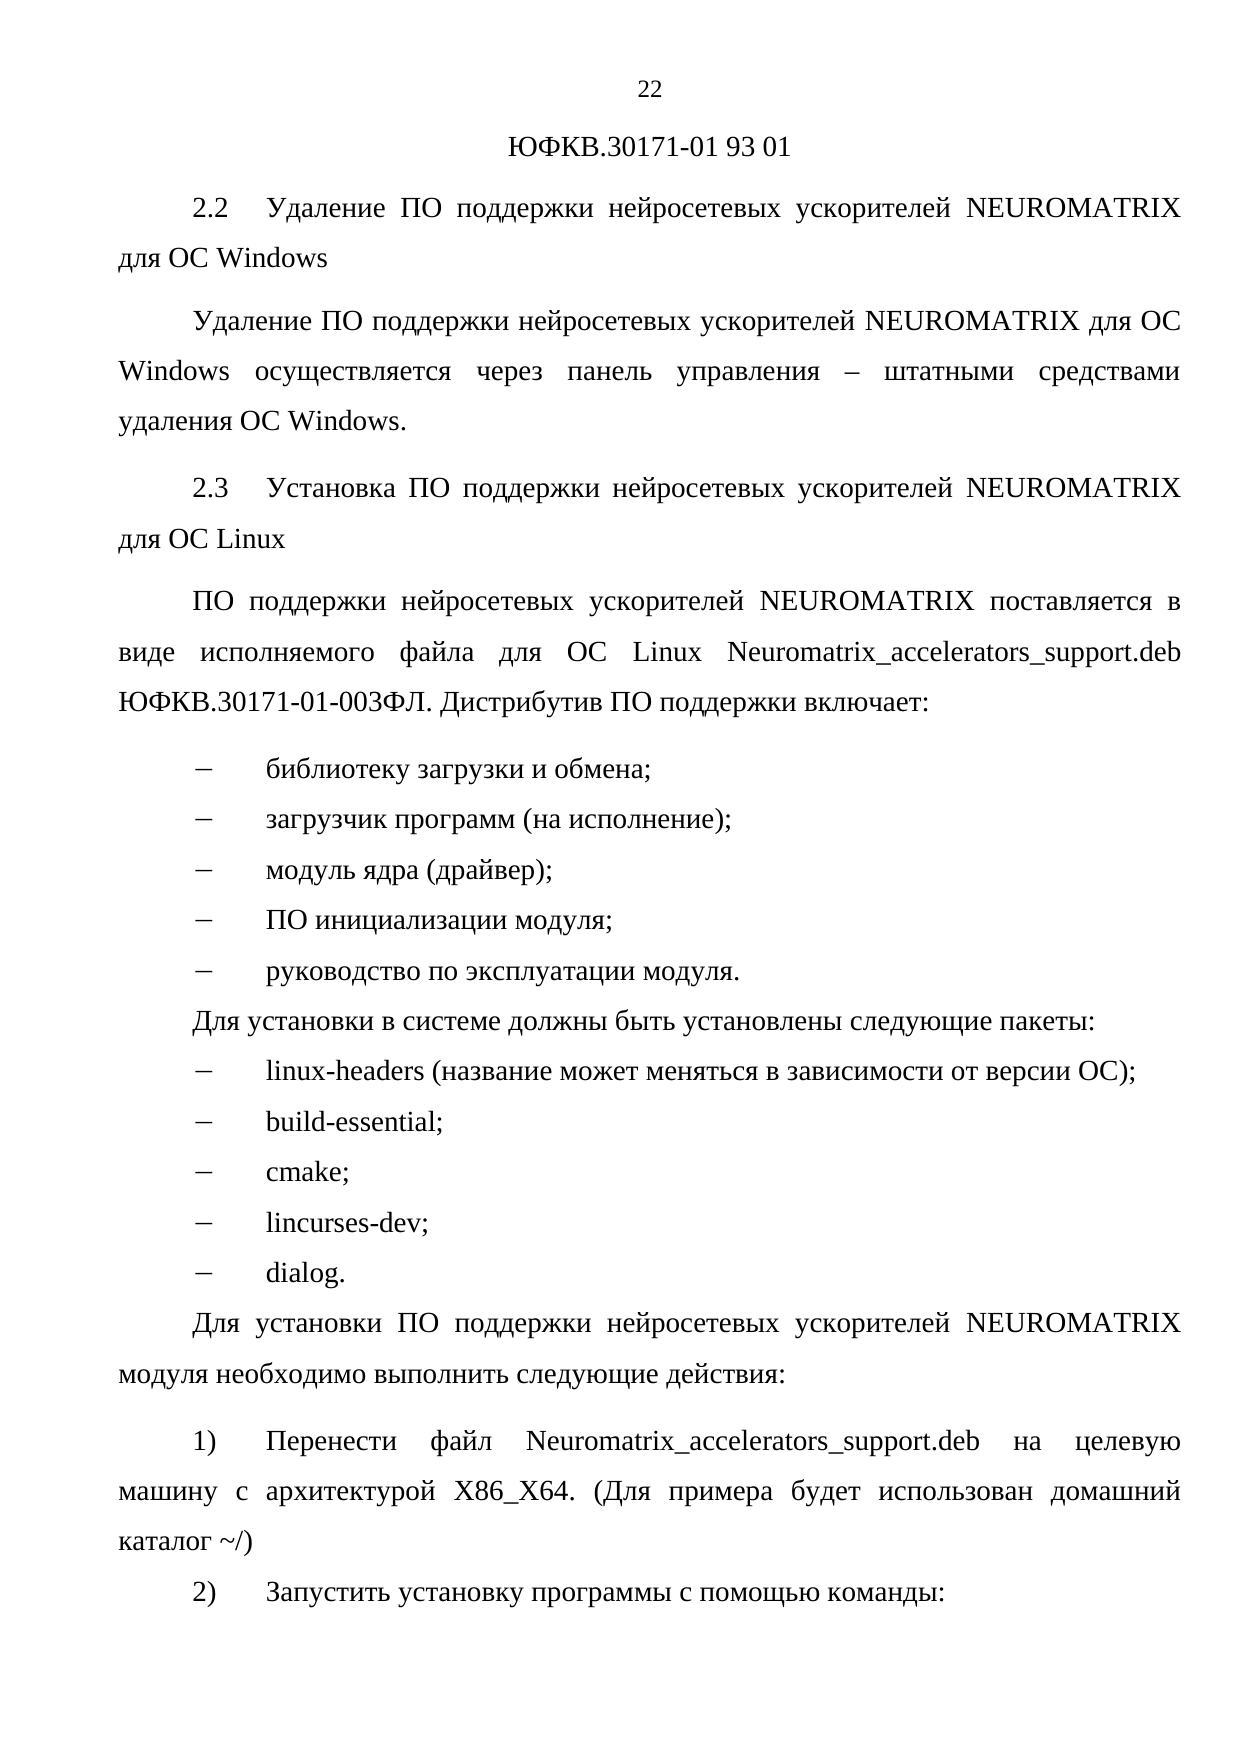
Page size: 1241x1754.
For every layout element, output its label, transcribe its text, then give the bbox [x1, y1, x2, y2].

list ПО инициализации модуля; [118, 902, 1181, 936]
text Для установки ПО поддержки нейросетевых ускорителей NEUROMATRIX модуля необходимо выполнить следующие действия: [118, 1306, 1181, 1389]
list lincurses-dev; [118, 1205, 1181, 1238]
list build-essential; [118, 1104, 1181, 1138]
list Для установки в системе должны быть установлены следующие пакеты: [192, 1003, 1181, 1037]
text Удаление ПО поддержки нейросетевых ускорителей NEUROMATRIX для ОС Windows [118, 190, 1181, 273]
list cmake; [118, 1154, 1181, 1188]
list модуль ядра (драйвер); [118, 852, 1181, 886]
list руководство по эксплуатации модуля. [118, 953, 1181, 986]
list загрузчик программ (на исполнение); [118, 802, 1181, 835]
list dialog. [118, 1255, 1181, 1289]
text Запустить установку программы с помощью команды: [118, 1574, 1181, 1607]
text Перенести файл Neuromatrix_accelerators_support.deb на целевую машину с архитектурой X86_X64. (Для примера будет использован домашний каталог ~/) [118, 1423, 1181, 1557]
list библиотеку загрузки и обмена; [118, 751, 1181, 785]
text Удаление ПО поддержки нейросетевых ускорителей NEUROMATRIX для ОС Windows осуществляется через панель управления – штатными средствами удаления ОС Windows. [118, 303, 1181, 437]
text ПО поддержки нейросетевых ускорителей NEUROMATRIX поставляется в виде исполняемого файла для ОС Linux Neuromatrix_accelerators_support.deb ЮФКВ.30171-01-003ФЛ. Дистрибутив ПО поддержки включает: [118, 583, 1181, 718]
list linux-headers (название может меняться в зависимости от версии ОС); [118, 1053, 1181, 1087]
text Установка ПО поддержки нейросетевых ускорителей NEUROMATRIX для ОС Linux [118, 470, 1181, 554]
